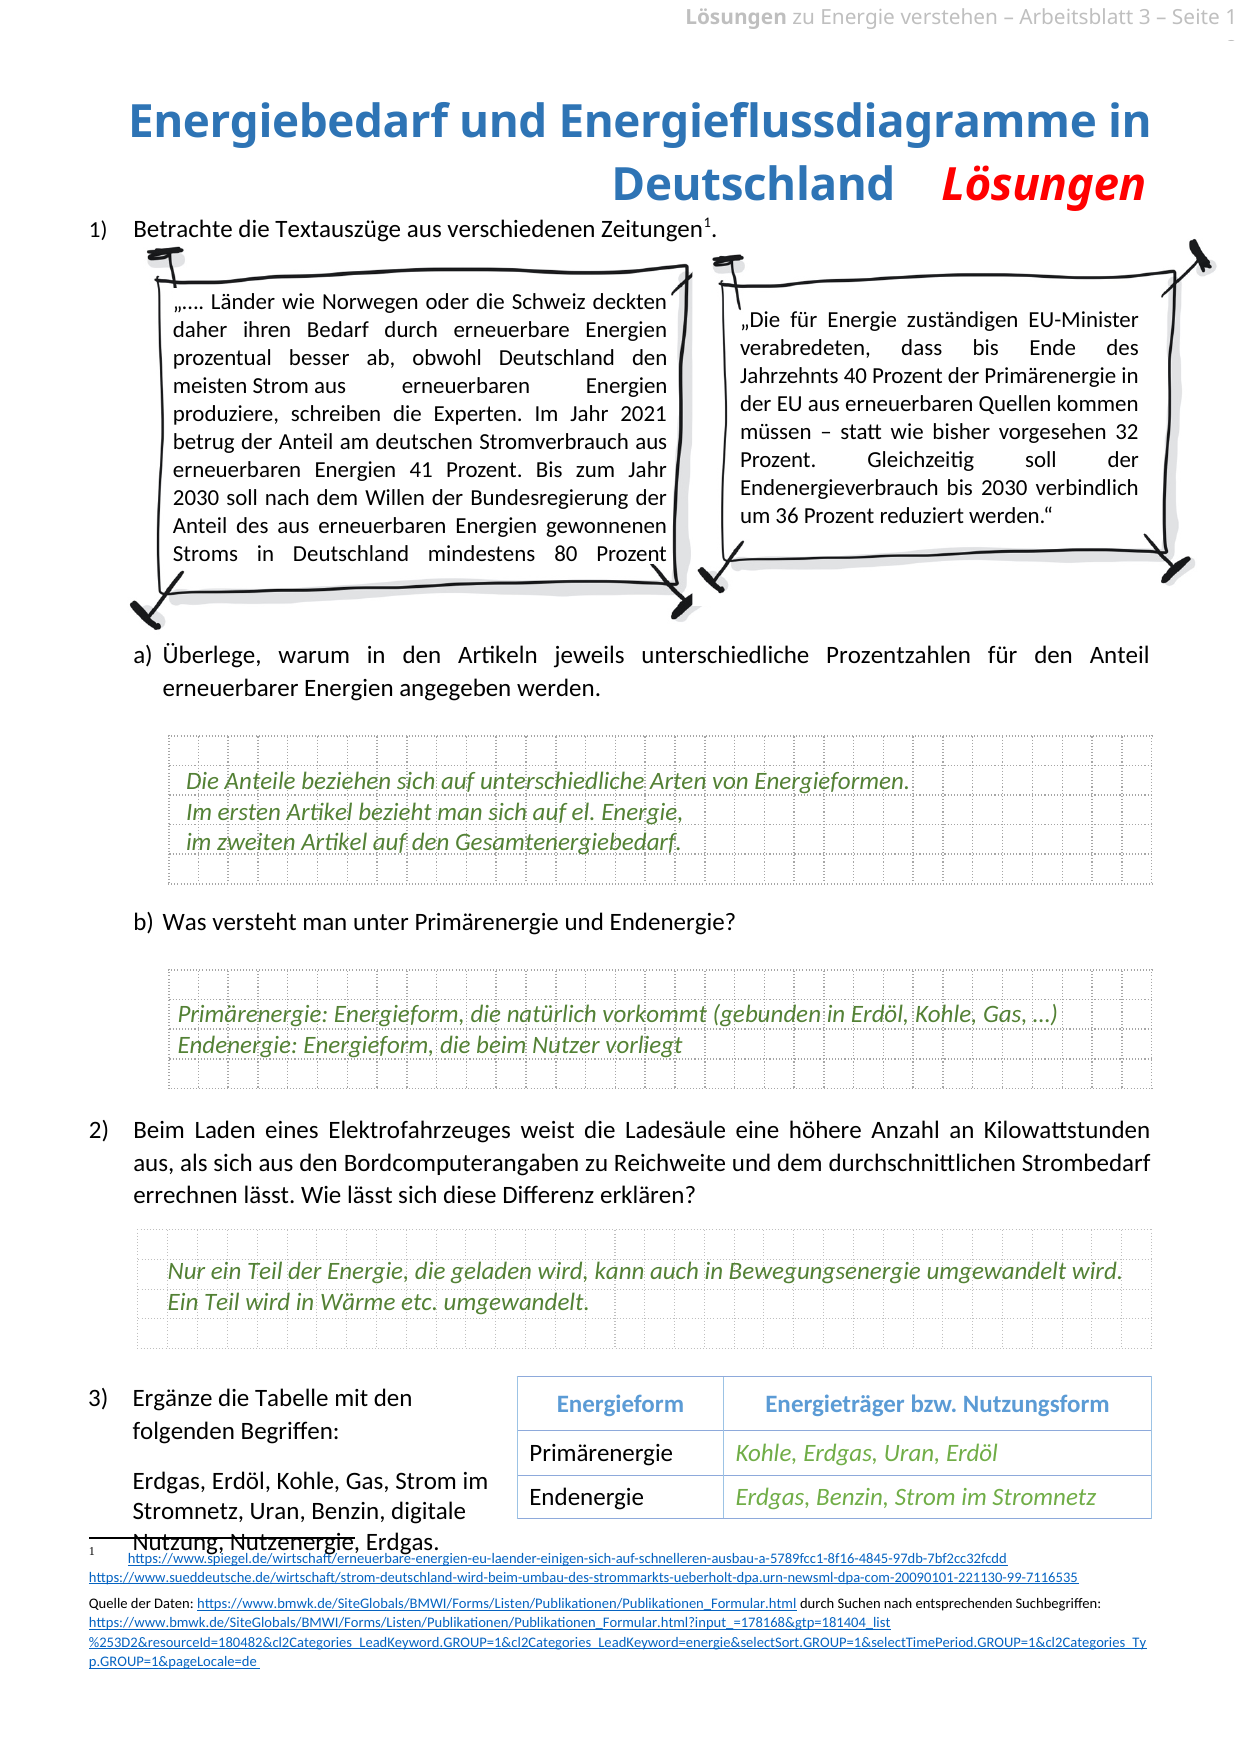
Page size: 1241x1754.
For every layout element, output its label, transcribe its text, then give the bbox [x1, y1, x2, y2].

table_cell [794, 794, 824, 824]
table_cell [824, 1259, 853, 1288]
table_cell [168, 1318, 197, 1348]
table_cell [1122, 1259, 1152, 1288]
table_cell [288, 765, 317, 794]
table_cell [407, 853, 437, 883]
table_cell [318, 999, 347, 1028]
table_header [764, 1229, 794, 1259]
table_header [1092, 1229, 1122, 1259]
table_cell [674, 1289, 704, 1318]
table_cell [943, 824, 973, 853]
table_header [287, 1229, 317, 1259]
table_cell [407, 824, 437, 853]
table_cell [496, 999, 526, 1028]
table_cell [377, 1028, 407, 1058]
table_cell [913, 999, 943, 1028]
table_header [406, 1229, 436, 1259]
table_cell [615, 824, 645, 853]
table_cell [883, 794, 913, 824]
table_header [1062, 969, 1092, 999]
table_header [704, 1229, 734, 1259]
table_cell [615, 794, 645, 824]
table_cell [198, 999, 228, 1028]
table_cell [347, 853, 377, 883]
table_cell [227, 1259, 257, 1288]
table_cell [586, 853, 615, 883]
table_cell [913, 794, 943, 824]
table_header [198, 969, 228, 999]
table_cell [824, 1318, 853, 1348]
table_header [824, 1229, 853, 1259]
table_cell [317, 1259, 346, 1288]
table_cell [496, 1259, 525, 1288]
table_header [198, 1229, 227, 1259]
table_cell [883, 765, 913, 794]
table_cell [883, 1318, 913, 1348]
table_cell [198, 824, 228, 853]
table_cell [257, 1259, 287, 1288]
table_cell [138, 1318, 168, 1348]
table_cell [764, 794, 794, 824]
table_cell [556, 824, 586, 853]
table_header [824, 735, 853, 764]
table_header [913, 735, 943, 764]
table_cell [943, 999, 973, 1028]
table_cell [496, 1318, 525, 1348]
table_header [1033, 735, 1062, 764]
table_header Energieform [518, 1377, 723, 1430]
table_cell [585, 1259, 615, 1288]
table_cell [1092, 1259, 1122, 1288]
table_cell [377, 765, 407, 794]
table_header [674, 1229, 704, 1259]
table_cell [883, 1289, 913, 1318]
table_cell [1003, 853, 1032, 883]
table_header [169, 969, 198, 999]
table_cell [347, 1058, 377, 1087]
table_cell [437, 1028, 466, 1058]
table_header [883, 1229, 913, 1259]
table_cell [169, 794, 198, 824]
table_cell [496, 1058, 526, 1087]
table_cell [1062, 1289, 1092, 1318]
table_cell [764, 765, 794, 794]
table_header [734, 1229, 764, 1259]
table_cell [824, 765, 853, 794]
table_cell [318, 824, 347, 853]
table_header [973, 735, 1003, 764]
table_cell [1122, 824, 1152, 853]
table_cell [1032, 1259, 1062, 1288]
table_cell [169, 999, 198, 1028]
table_header [764, 735, 794, 764]
table_cell [764, 999, 794, 1028]
table_cell [1032, 1289, 1062, 1318]
table_cell [586, 999, 615, 1028]
picture [121, 232, 1218, 645]
table_cell [525, 1289, 555, 1318]
table_cell [705, 824, 734, 853]
table_cell [376, 1289, 406, 1318]
table_cell [198, 1028, 228, 1058]
table_header [973, 1229, 1002, 1259]
table_header [377, 735, 407, 764]
table_header [466, 969, 496, 999]
table_cell [496, 1289, 525, 1318]
table_header [258, 735, 288, 764]
table_cell [377, 999, 407, 1028]
table_cell [1092, 1318, 1122, 1348]
table_cell [496, 853, 526, 883]
table_cell [913, 1058, 943, 1087]
table_cell [407, 765, 437, 794]
table_cell [854, 853, 883, 883]
table_cell [437, 1058, 466, 1087]
table_cell [318, 1058, 347, 1087]
table_cell [258, 765, 288, 794]
table_header [645, 735, 675, 764]
table_cell [1033, 824, 1062, 853]
list Was versteht man unter Primärenergie und Endenergie? [133, 906, 1152, 967]
table_cell [1003, 824, 1032, 853]
table_header [645, 1229, 674, 1259]
table_cell [496, 1028, 526, 1058]
table_cell [764, 853, 794, 883]
table_cell [288, 1058, 317, 1087]
table_cell [1033, 853, 1062, 883]
table_cell [466, 765, 496, 794]
table_cell [675, 794, 705, 824]
table_cell [555, 1318, 585, 1348]
table_header [794, 1229, 823, 1259]
table_header [705, 735, 734, 764]
table_cell [973, 1028, 1003, 1058]
table_cell [198, 853, 228, 883]
table_cell [556, 853, 586, 883]
table_cell [794, 1289, 823, 1318]
table_cell [556, 1058, 586, 1087]
table_cell [198, 1058, 228, 1087]
table_cell [1032, 1318, 1062, 1348]
table_cell [794, 765, 824, 794]
table_cell [615, 765, 645, 794]
table_cell [794, 1028, 824, 1058]
table_cell [1062, 765, 1092, 794]
table_cell [1003, 794, 1032, 824]
table_cell [317, 1318, 346, 1348]
table_header [526, 969, 556, 999]
table_cell [854, 765, 883, 794]
table_header [1003, 969, 1032, 999]
table_cell [735, 1028, 764, 1058]
table_cell [347, 824, 377, 853]
table_cell [794, 1318, 823, 1348]
table_header [705, 969, 734, 999]
table_header [228, 735, 258, 764]
table_cell [794, 999, 824, 1028]
table_header [556, 735, 586, 764]
table_cell [1002, 1259, 1032, 1288]
table_cell [526, 794, 556, 824]
table_cell [1033, 765, 1062, 794]
table_cell [586, 1058, 615, 1087]
table_cell [943, 1028, 973, 1058]
table_cell [764, 1259, 794, 1288]
table_header [168, 1229, 197, 1259]
table_cell [734, 1289, 764, 1318]
table_cell [1033, 1058, 1062, 1087]
table_cell [853, 1318, 883, 1348]
table_header [437, 969, 466, 999]
table_cell [258, 794, 288, 824]
table_cell [943, 1289, 973, 1318]
table_cell [377, 794, 407, 824]
table_header [1122, 969, 1152, 999]
table_cell [854, 794, 883, 824]
table_cell [645, 1259, 674, 1288]
table_cell [169, 1058, 198, 1087]
table_header [555, 1229, 585, 1259]
table_cell [586, 1028, 615, 1058]
table_cell Primärenergie [518, 1431, 723, 1474]
table_cell [615, 1058, 645, 1087]
table_cell [228, 999, 258, 1028]
table_cell [227, 1289, 257, 1318]
table_header [615, 735, 645, 764]
table_cell [704, 1318, 734, 1348]
table_cell [138, 1289, 168, 1318]
table_header [764, 969, 794, 999]
table_cell [913, 1028, 943, 1058]
table_header [496, 1229, 525, 1259]
table_header [496, 969, 526, 999]
table_cell [704, 1289, 734, 1318]
subtitle Energiebedarf und Energieflussdiagramme in Deutschland – Lösungen [89, 89, 1152, 213]
table_cell [346, 1259, 376, 1288]
table_cell [496, 765, 526, 794]
table_cell [287, 1259, 317, 1288]
table_cell [675, 853, 705, 883]
table_cell [1092, 824, 1122, 853]
table_header [347, 969, 377, 999]
table_cell [288, 1028, 317, 1058]
table_cell [586, 794, 615, 824]
table_cell [1092, 765, 1122, 794]
table_cell [824, 1289, 853, 1318]
table_cell [1003, 1058, 1032, 1087]
table_cell [288, 794, 317, 824]
table_cell [287, 1289, 317, 1318]
table_cell [1092, 794, 1122, 824]
table_cell [794, 824, 824, 853]
table_cell [138, 1259, 168, 1288]
table_header [288, 969, 317, 999]
table_cell [437, 853, 466, 883]
table_header [1033, 969, 1062, 999]
table_cell [169, 824, 198, 853]
table_cell [764, 1028, 794, 1058]
table_header [1002, 1229, 1032, 1259]
table_cell [586, 824, 615, 853]
table_header [1122, 735, 1152, 764]
table_cell [645, 1289, 674, 1318]
table_cell [526, 853, 556, 883]
table_cell [824, 853, 853, 883]
table_cell [734, 1318, 764, 1348]
table_cell [943, 794, 973, 824]
table_header [1032, 1229, 1062, 1259]
table_header [794, 969, 824, 999]
table_cell [853, 1259, 883, 1288]
table_cell [407, 794, 437, 824]
table_cell [1092, 853, 1122, 883]
table_cell [1033, 999, 1062, 1028]
table_cell [1122, 999, 1152, 1028]
table_header [943, 735, 973, 764]
table_cell [853, 1289, 883, 1318]
table_cell [258, 1058, 288, 1087]
table_header [169, 735, 198, 764]
table_header [407, 735, 437, 764]
table_cell [347, 794, 377, 824]
table_header [346, 1229, 376, 1259]
table_cell [674, 1259, 704, 1288]
table_cell [675, 824, 705, 853]
table_cell [1003, 765, 1032, 794]
table_cell [943, 765, 973, 794]
table_cell [407, 999, 437, 1028]
table_cell [168, 1289, 197, 1318]
table_cell [377, 824, 407, 853]
table_header [138, 1229, 168, 1259]
table_cell [1062, 1259, 1092, 1288]
table_cell [466, 853, 496, 883]
table_cell [883, 1058, 913, 1087]
table_cell [228, 794, 258, 824]
table_cell [437, 765, 466, 794]
table_cell [466, 1058, 496, 1087]
table_cell [228, 824, 258, 853]
table_cell [1062, 853, 1092, 883]
table_cell [526, 1028, 556, 1058]
table_header [317, 1229, 346, 1259]
table_cell [645, 1028, 675, 1058]
table_cell [913, 853, 943, 883]
table_cell [1122, 1028, 1152, 1058]
table_cell [1062, 999, 1092, 1028]
table_cell [645, 1058, 675, 1087]
table_cell [257, 1318, 287, 1348]
table_cell [764, 824, 794, 853]
table_cell [466, 1289, 496, 1318]
table_cell [466, 999, 496, 1028]
table_header [883, 969, 913, 999]
table_cell [645, 853, 675, 883]
table_header [436, 1229, 466, 1259]
table_header [376, 1229, 406, 1259]
table_cell [824, 1058, 853, 1087]
table_cell [883, 999, 913, 1028]
table_header [794, 735, 824, 764]
table_cell [1122, 794, 1152, 824]
table_cell [585, 1318, 615, 1348]
table_cell Erdgas, Benzin, Strom im Stromnetz [724, 1476, 1151, 1518]
table_header [347, 735, 377, 764]
table_cell [883, 824, 913, 853]
table_cell [466, 1028, 496, 1058]
table_cell [228, 1058, 258, 1087]
table_header [735, 735, 764, 764]
table_cell [943, 853, 973, 883]
table_cell [526, 824, 556, 853]
table_cell [913, 765, 943, 794]
table_cell [1122, 765, 1152, 794]
table_cell [973, 1289, 1002, 1318]
table_cell [347, 765, 377, 794]
table_cell [1033, 1028, 1062, 1058]
table_cell [1122, 1289, 1152, 1318]
table_cell [407, 1028, 437, 1058]
table_header [257, 1229, 287, 1259]
table_cell [883, 853, 913, 883]
table_cell [466, 1318, 496, 1348]
table_cell [346, 1289, 376, 1318]
table_header [288, 735, 317, 764]
table_header [585, 1229, 615, 1259]
table_header [198, 735, 228, 764]
table_header [586, 969, 615, 999]
table_header Energieträger bzw. Nutzungsform [724, 1377, 1151, 1430]
table_cell [1092, 1289, 1122, 1318]
table_cell [883, 1259, 913, 1288]
table_cell [645, 999, 675, 1028]
table_header [586, 735, 615, 764]
table_cell [913, 1289, 943, 1318]
table_cell [854, 824, 883, 853]
table_cell [973, 794, 1003, 824]
table_cell [318, 853, 347, 883]
table_cell [705, 1028, 734, 1058]
table_cell [675, 999, 705, 1028]
table_cell [734, 1259, 764, 1288]
table_cell [1062, 1318, 1092, 1348]
table_header [228, 969, 258, 999]
table_header [227, 1229, 257, 1259]
table_cell [288, 853, 317, 883]
table_cell [973, 824, 1003, 853]
table_cell [1062, 824, 1092, 853]
table_cell [437, 794, 466, 824]
table_cell [824, 999, 853, 1028]
table_cell [943, 1318, 973, 1348]
table_cell [1092, 1058, 1122, 1087]
table_header [1092, 735, 1122, 764]
table_cell [525, 1259, 555, 1288]
table_cell [913, 1318, 943, 1348]
table_cell [198, 1259, 227, 1288]
table_header [913, 1229, 943, 1259]
table_cell Endenergie [518, 1476, 723, 1518]
table_cell [973, 1318, 1002, 1348]
table_cell [615, 1318, 644, 1348]
table_header [496, 735, 526, 764]
table_cell [1062, 794, 1092, 824]
table_cell [258, 853, 288, 883]
table_cell [526, 1058, 556, 1087]
table_cell [556, 765, 586, 794]
table_header [437, 735, 466, 764]
table_cell [1002, 1318, 1032, 1348]
table_cell [169, 853, 198, 883]
table_cell [615, 1259, 644, 1288]
table_cell [258, 1028, 288, 1058]
table_cell [1122, 853, 1152, 883]
table_header [318, 735, 347, 764]
table_cell [436, 1259, 466, 1288]
table_cell [735, 1058, 764, 1087]
table_cell [466, 794, 496, 824]
table_cell [1122, 1058, 1152, 1087]
table_cell [318, 765, 347, 794]
table_cell [406, 1259, 436, 1288]
table_cell [466, 1259, 496, 1288]
table_cell [437, 824, 466, 853]
table_cell [794, 1259, 823, 1288]
table_cell Kohle, Erdgas, Uran, Erdöl [724, 1431, 1151, 1474]
table_cell [347, 999, 377, 1028]
table_cell [228, 765, 258, 794]
table_cell [824, 824, 853, 853]
table_cell [645, 765, 675, 794]
table_cell [228, 1028, 258, 1058]
table_header [466, 735, 496, 764]
table_header [675, 969, 705, 999]
table_header [1092, 969, 1122, 999]
table_header [377, 969, 407, 999]
table_header [556, 969, 586, 999]
table_cell [198, 1318, 227, 1348]
table_cell [675, 765, 705, 794]
table_cell [1033, 794, 1062, 824]
table_cell [406, 1318, 436, 1348]
table_cell [407, 1058, 437, 1087]
table_cell [735, 853, 764, 883]
table_cell [1122, 1318, 1152, 1348]
table_cell [556, 999, 586, 1028]
table_cell [764, 1318, 794, 1348]
table_cell [346, 1318, 376, 1348]
table_cell [288, 999, 317, 1028]
table_header [526, 735, 556, 764]
table_cell [586, 765, 615, 794]
table_cell [257, 1289, 287, 1318]
table_cell [854, 1058, 883, 1087]
table_cell [675, 1058, 705, 1087]
table_cell [645, 824, 675, 853]
table_header [1062, 735, 1092, 764]
table_header [854, 969, 883, 999]
table_cell [913, 1259, 943, 1288]
table_cell [824, 794, 853, 824]
table_cell [973, 1259, 1002, 1288]
table_header [615, 969, 645, 999]
table_header [1122, 1229, 1152, 1259]
table_header [675, 735, 705, 764]
table_cell [674, 1318, 704, 1348]
table_cell [406, 1289, 436, 1318]
table_cell [555, 1289, 585, 1318]
table_header [854, 735, 883, 764]
table_cell [1092, 1028, 1122, 1058]
table_header [853, 1229, 883, 1259]
table_cell [735, 765, 764, 794]
table_cell [705, 1058, 734, 1087]
table_cell [705, 765, 734, 794]
table_header [466, 1229, 496, 1259]
table_cell [466, 824, 496, 853]
table_cell [973, 999, 1003, 1028]
table_cell [556, 1028, 586, 1058]
table_cell [526, 999, 556, 1028]
table_cell [436, 1318, 466, 1348]
table_cell [1062, 1028, 1092, 1058]
table_cell [169, 765, 198, 794]
table_header [525, 1229, 555, 1259]
table_cell [973, 853, 1003, 883]
table_cell [615, 853, 645, 883]
table_cell [615, 1028, 645, 1058]
table_cell [169, 1028, 198, 1058]
table_cell [198, 1289, 227, 1318]
table_cell [555, 1259, 585, 1288]
table_cell [1002, 1289, 1032, 1318]
table_cell [318, 794, 347, 824]
list Betrachte die Textauszüge aus verschiedenen Zeitungen. [89, 213, 1152, 304]
table_cell [913, 824, 943, 853]
table_header [1003, 735, 1032, 764]
table_cell [318, 1028, 347, 1058]
table_cell [198, 794, 228, 824]
table_cell [764, 1058, 794, 1087]
table_cell [943, 1259, 973, 1288]
table_cell [735, 824, 764, 853]
table_cell [258, 999, 288, 1028]
table_header [973, 969, 1003, 999]
table_cell [227, 1318, 257, 1348]
table_cell [943, 1058, 973, 1087]
table_cell [794, 1058, 824, 1087]
table_header [943, 1229, 973, 1259]
table_cell [585, 1289, 615, 1318]
table_cell [705, 999, 734, 1028]
table_cell [168, 1259, 197, 1288]
table_cell [496, 794, 526, 824]
table_cell [288, 824, 317, 853]
table_header [1062, 1229, 1092, 1259]
table_header [407, 969, 437, 999]
table_cell [615, 1289, 644, 1318]
table_cell [198, 765, 228, 794]
table_cell [317, 1289, 346, 1318]
table_cell [377, 853, 407, 883]
table_cell [705, 794, 734, 824]
table_cell [376, 1318, 406, 1348]
table_cell [883, 1028, 913, 1058]
table_cell [615, 999, 645, 1028]
table_cell [704, 1259, 734, 1288]
table_header [318, 969, 347, 999]
table_cell [973, 765, 1003, 794]
table_cell [705, 853, 734, 883]
list Beim Laden eines Elektrofahrzeuges weist die Ladesäule eine höhere Anzahl an Kilowattstunden aus, als sich aus den Bordcomputerangaben zu Reichweite und dem durchschnittlichen Strombedarf errechnen lässt. Wie lässt sich diese Differenz erklären? [89, 1114, 1152, 1210]
table_header [913, 969, 943, 999]
table_cell [794, 853, 824, 883]
table_header [645, 969, 675, 999]
table_cell [675, 1028, 705, 1058]
table_header [943, 969, 973, 999]
table_header [258, 969, 288, 999]
list Überlege, warum in den Artikeln jeweils unterschiedliche Prozentzahlen für den Anteil erneuerbarer Energien angegeben werden. [133, 639, 1152, 702]
table_cell [1092, 999, 1122, 1028]
table_cell [287, 1318, 317, 1348]
table_cell [735, 794, 764, 824]
table_cell [556, 794, 586, 824]
table_header [615, 1229, 644, 1259]
table_cell [824, 1028, 853, 1058]
table_cell [228, 853, 258, 883]
table_cell [854, 1028, 883, 1058]
table_cell [526, 765, 556, 794]
table_cell [496, 824, 526, 853]
table_cell [1003, 1028, 1032, 1058]
table_cell [1062, 1058, 1092, 1087]
table_cell [854, 999, 883, 1028]
table_cell [347, 1028, 377, 1058]
table_header [883, 735, 913, 764]
table_cell [376, 1259, 406, 1288]
table_cell [1003, 999, 1032, 1028]
table_cell [764, 1289, 794, 1318]
table_cell [437, 999, 466, 1028]
table_cell [436, 1289, 466, 1318]
table_cell [258, 824, 288, 853]
table_cell [973, 1058, 1003, 1087]
table_cell [377, 1058, 407, 1087]
table_cell [645, 794, 675, 824]
table_cell [645, 1318, 674, 1348]
table_header [735, 969, 764, 999]
table_header [824, 969, 853, 999]
table_cell [525, 1318, 555, 1348]
table_cell [735, 999, 764, 1028]
